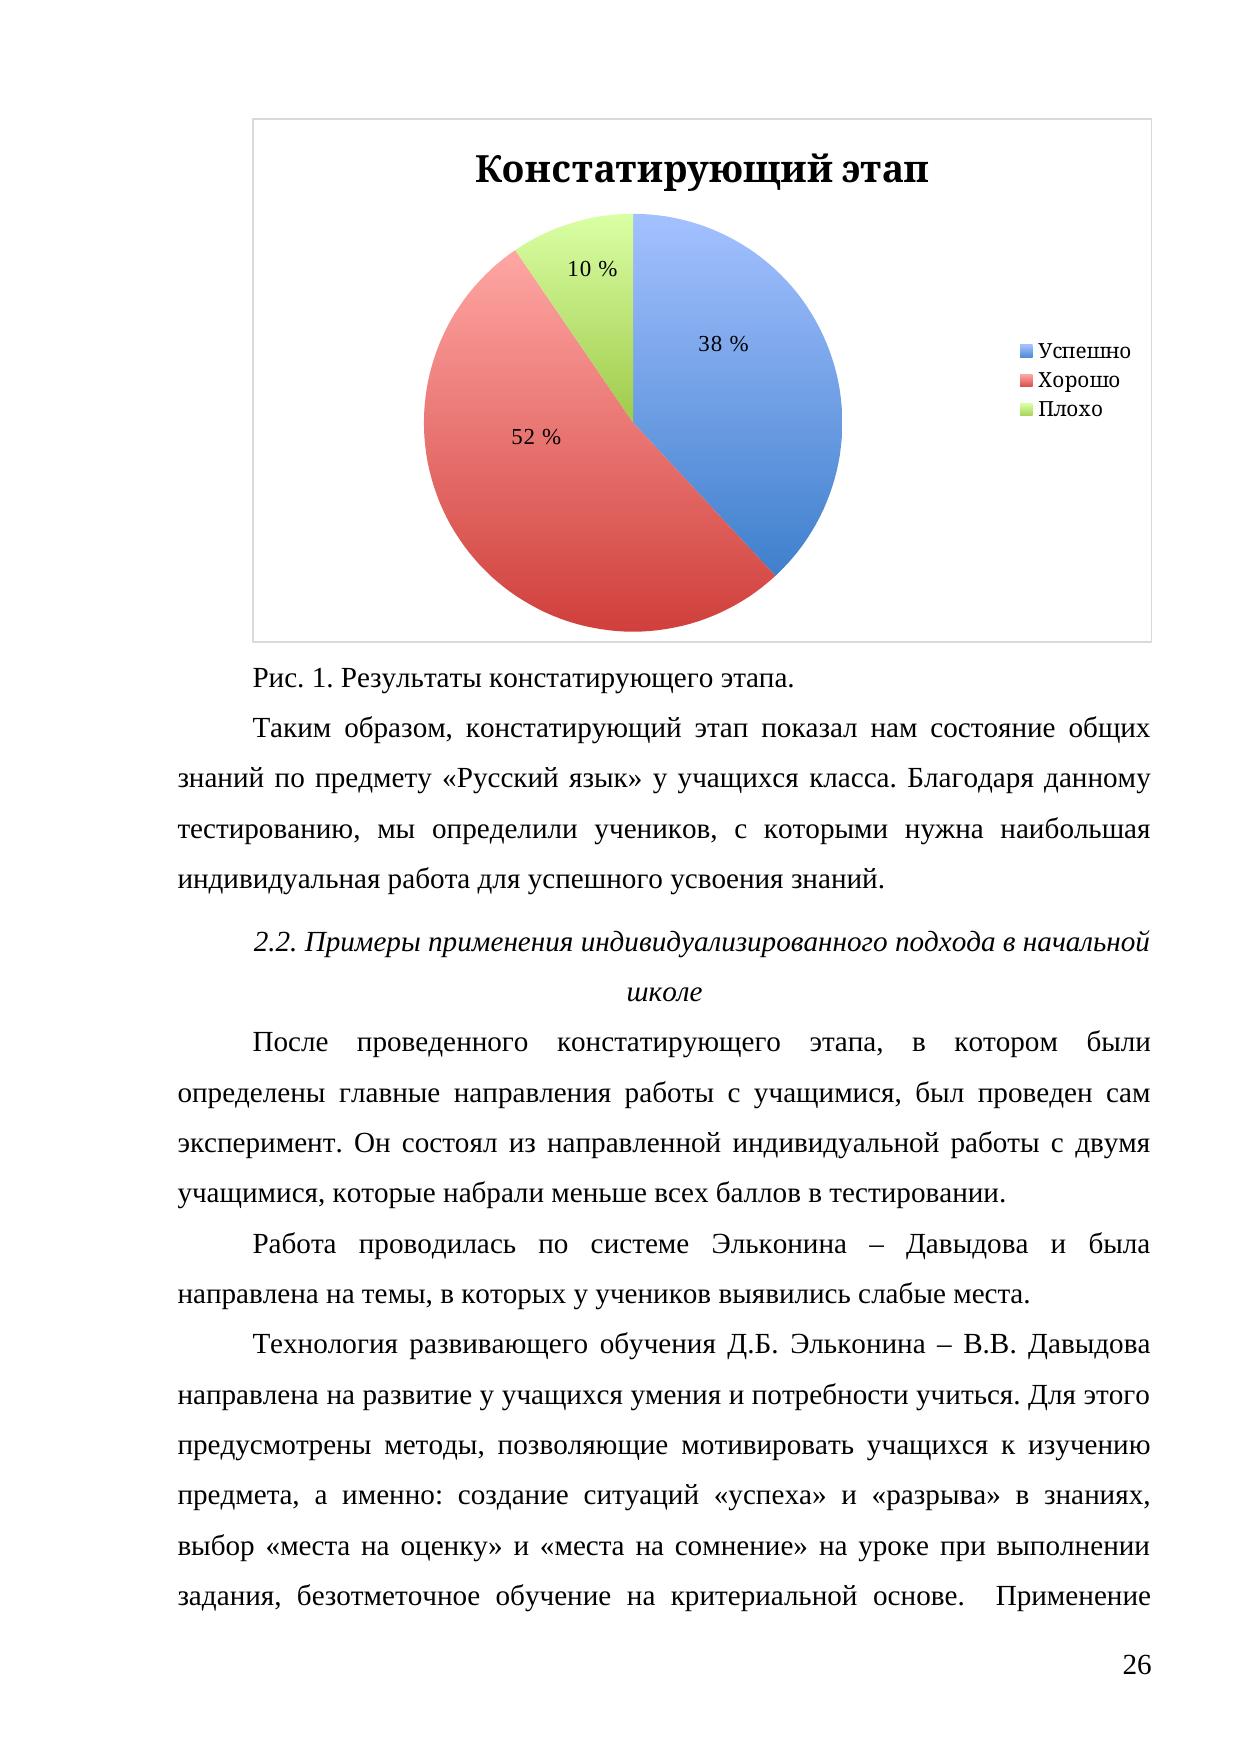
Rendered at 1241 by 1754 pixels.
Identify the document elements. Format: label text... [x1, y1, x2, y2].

text Работа проводилась по системе Эльконина – Давыдова и была направлена на темы, в которых у учеников выявились слабые места. [177, 1226, 1152, 1310]
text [177, 1326, 1152, 1612]
text Рис. 1. Результаты констатирующего этапа. [177, 660, 1152, 693]
subtitle 2.2. Примеры применения индивидуализированного подхода в начальной школе [177, 924, 1152, 1008]
text Таким образом, констатирующий этап показал нам состояние общих знаний по предмету «Русский язык» у учащихся класса. Благодаря данному тестированию, мы определили учеников, с которыми нужна наибольшая индивидуальная работа для успешного усвоения знаний. [177, 710, 1152, 895]
text После проведенного констатирующего этапа, в котором были определены главные направления работы с учащимися, был проведен сам эксперимент. Он состоял из направленной индивидуальной работы с двумя учащимися, которые набрали меньше всех баллов в тестировании. [177, 1024, 1152, 1209]
